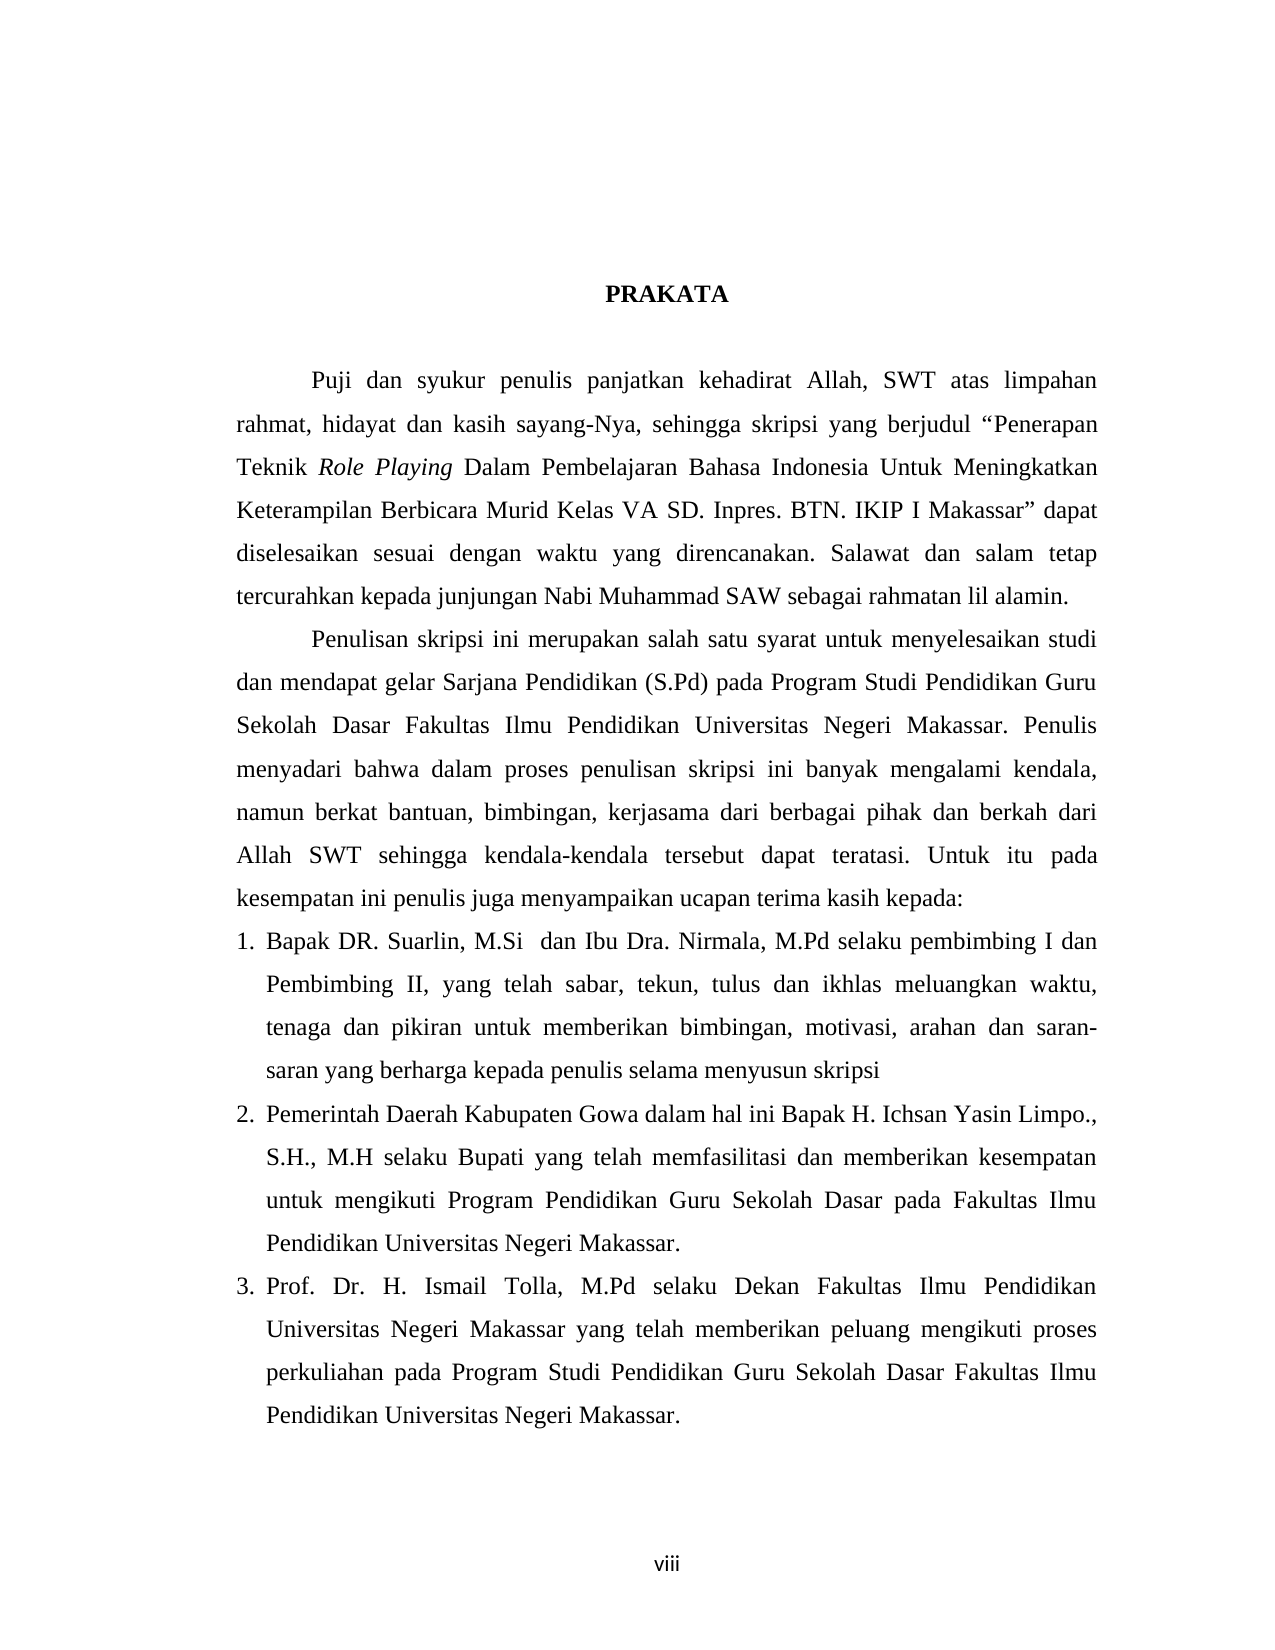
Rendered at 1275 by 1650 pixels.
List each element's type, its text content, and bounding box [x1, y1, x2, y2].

text Puji dan syukur penulis panjatkan kehadirat Allah, SWT atas limpahan rahmat, hidayat dan kasih sayang-Nya, sehingga skripsi yang berjudul “Penerapan Teknik Role Playing Dalam Pembelajaran Bahasa Indonesia Untuk Meningkatkan Keterampilan Berbicara Murid Kelas VA SD. Inpres. BTN. IKIP I Makassar” dapat diselesaikan sesuai dengan waktu yang direncanakan. Salawat dan salam tetap tercurahkan kepada junjungan Nabi Muhammad SAW sebagai rahmatan lil alamin. [236, 366, 1098, 610]
list Bapak DR. Suarlin, M.Si dan Ibu Dra. Nirmala, M.Pd selaku pembimbing I dan Pembimbing II, yang telah sabar, tekun, tulus dan ikhlas meluangkan waktu, tenaga dan pikiran untuk memberikan bimbingan, motivasi, arahan dan saran-saran yang berharga kepada penulis selama menyusun skripsi [236, 926, 1098, 1084]
text Penulisan skripsi ini merupakan salah satu syarat untuk menyelesaikan studi dan mendapat gelar Sarjana Pendidikan (S.Pd) pada Program Studi Pendidikan Guru Sekolah Dasar Fakultas Ilmu Pendidikan Universitas Negeri Makassar. Penulis menyadari bahwa dalam proses penulisan skripsi ini banyak mengalami kendala, namun berkat bantuan, bimbingan, kerjasama dari berbagai pihak dan berkah dari Allah SWT sehingga kendala-kendala tersebut dapat teratasi. Untuk itu pada kesempatan ini penulis juga menyampaikan ucapan terima kasih kepada: [236, 624, 1098, 912]
list Pemerintah Daerah Kabupaten Gowa dalam hal ini Bapak H. Ichsan Yasin Limpo., S.H., M.H selaku Bupati yang telah memfasilitasi dan memberikan kesempatan untuk mengikuti Program Pendidikan Guru Sekolah Dasar pada Fakultas Ilmu Pendidikan Universitas Negeri Makassar. [236, 1099, 1098, 1257]
text PRAKATA [236, 279, 1098, 308]
list Prof. Dr. H. Ismail Tolla, M.Pd selaku Dekan Fakultas Ilmu Pendidikan Universitas Negeri Makassar yang telah memberikan peluang mengikuti proses perkuliahan pada Program Studi Pendidikan Guru Sekolah Dasar Fakultas Ilmu Pendidikan Universitas Negeri Makassar. [236, 1271, 1098, 1429]
